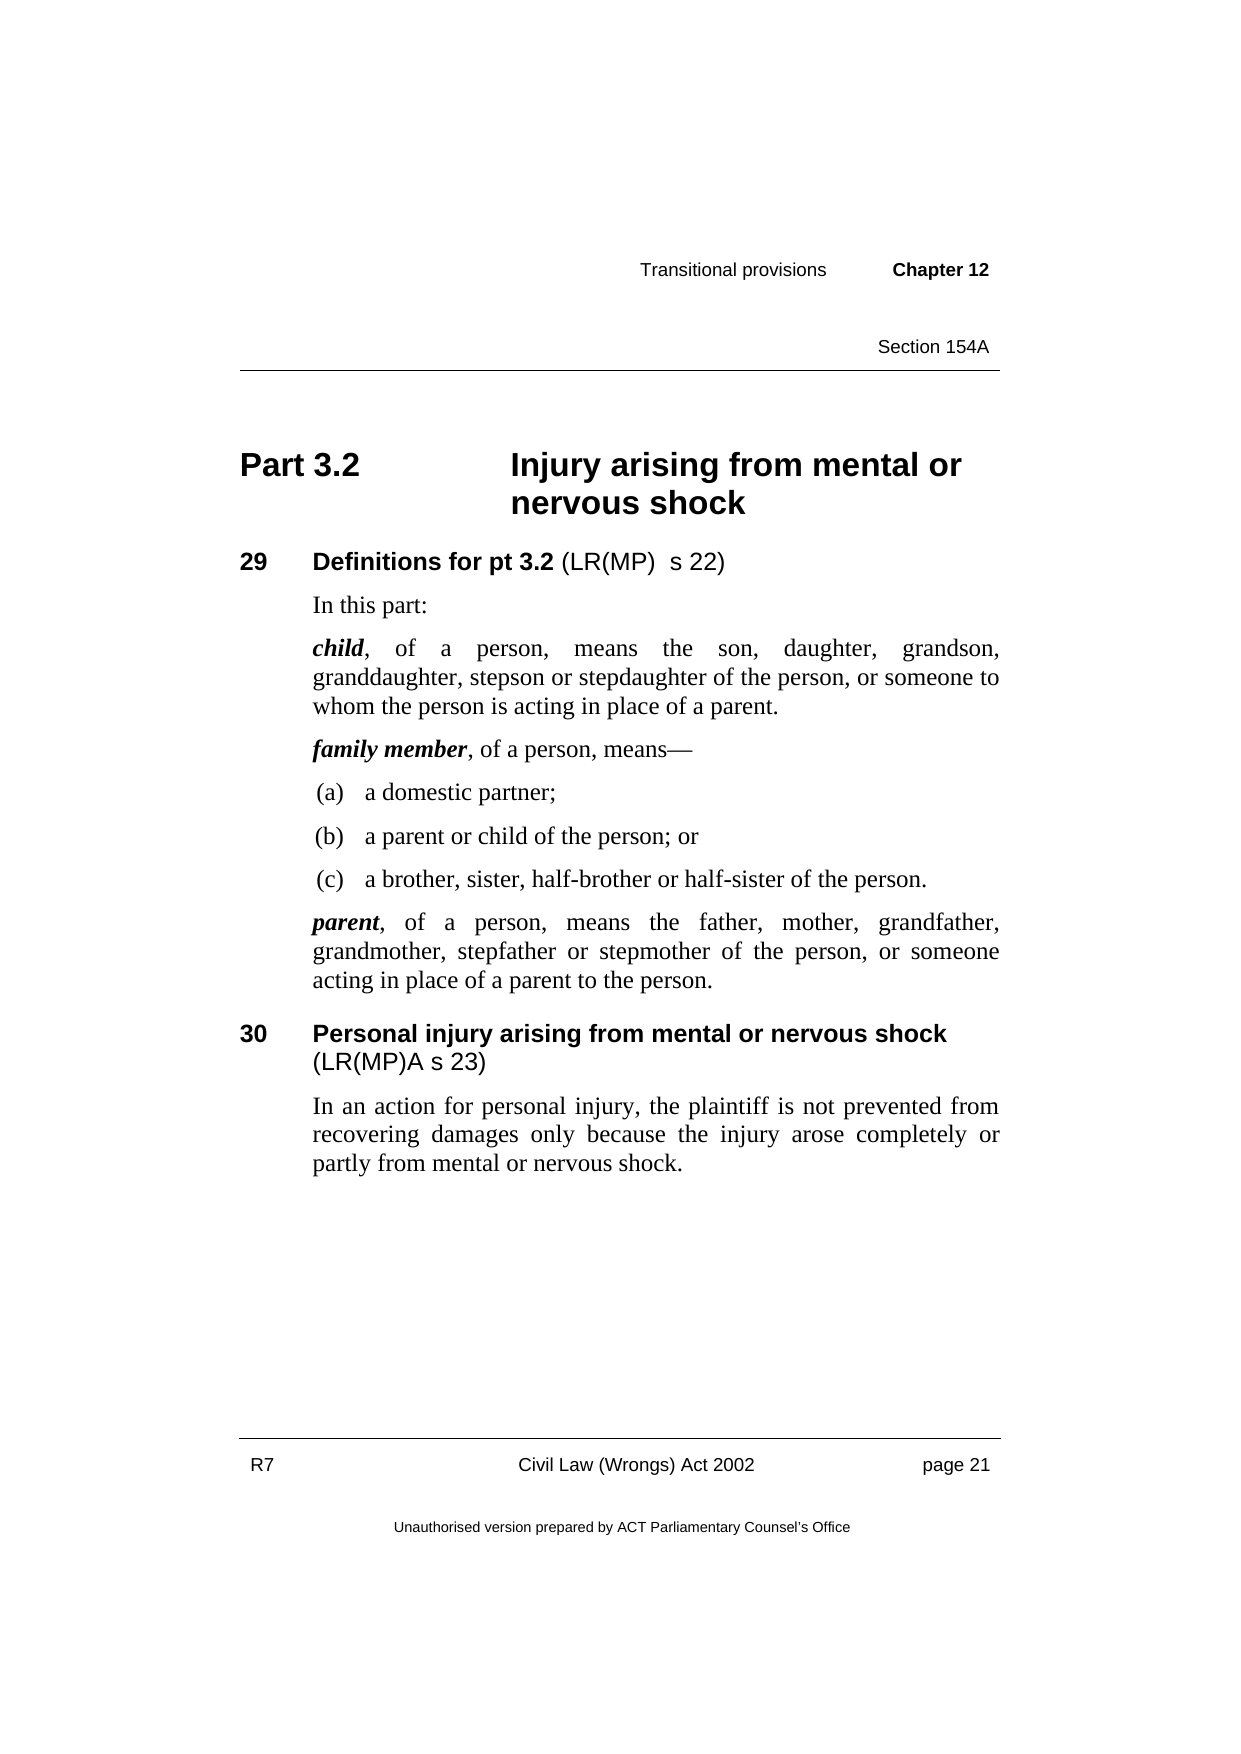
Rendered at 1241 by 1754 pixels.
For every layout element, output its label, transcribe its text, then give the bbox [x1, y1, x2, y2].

text 29 Definitions for pt 3.2 (LR(MP) s 22) [239, 547, 1001, 575]
text 30 Personal injury arising from mental or nervous shock (LR(MP)A s 23) [239, 1019, 1001, 1076]
text In an action for personal injury, the plaintiff is not prevented from recovering damages only because the injury arose completely or partly from mental or nervous shock. [312, 1091, 1001, 1177]
text parent, of a person, means the father, mother, grandfather, grandmother, stepfather or stepmother of the person, or someone acting in place of a parent to the person. [312, 907, 1001, 994]
text (b) a parent or child of the person; or [239, 821, 1001, 849]
text (a) a domestic partner; [239, 777, 1001, 806]
text (c) a brother, sister, half-brother or half-sister of the person. [239, 864, 1001, 893]
text family member, of a person, means— [312, 734, 1001, 763]
text Part 3.2 Injury arising from mental or nervous shock [239, 445, 1001, 522]
text child, of a person, means the son, daughter, grandson, granddaughter, stepson or stepdaughter of the person, or someone to whom the person is acting in place of a parent. [312, 633, 1001, 719]
text In this part: [312, 590, 1001, 619]
